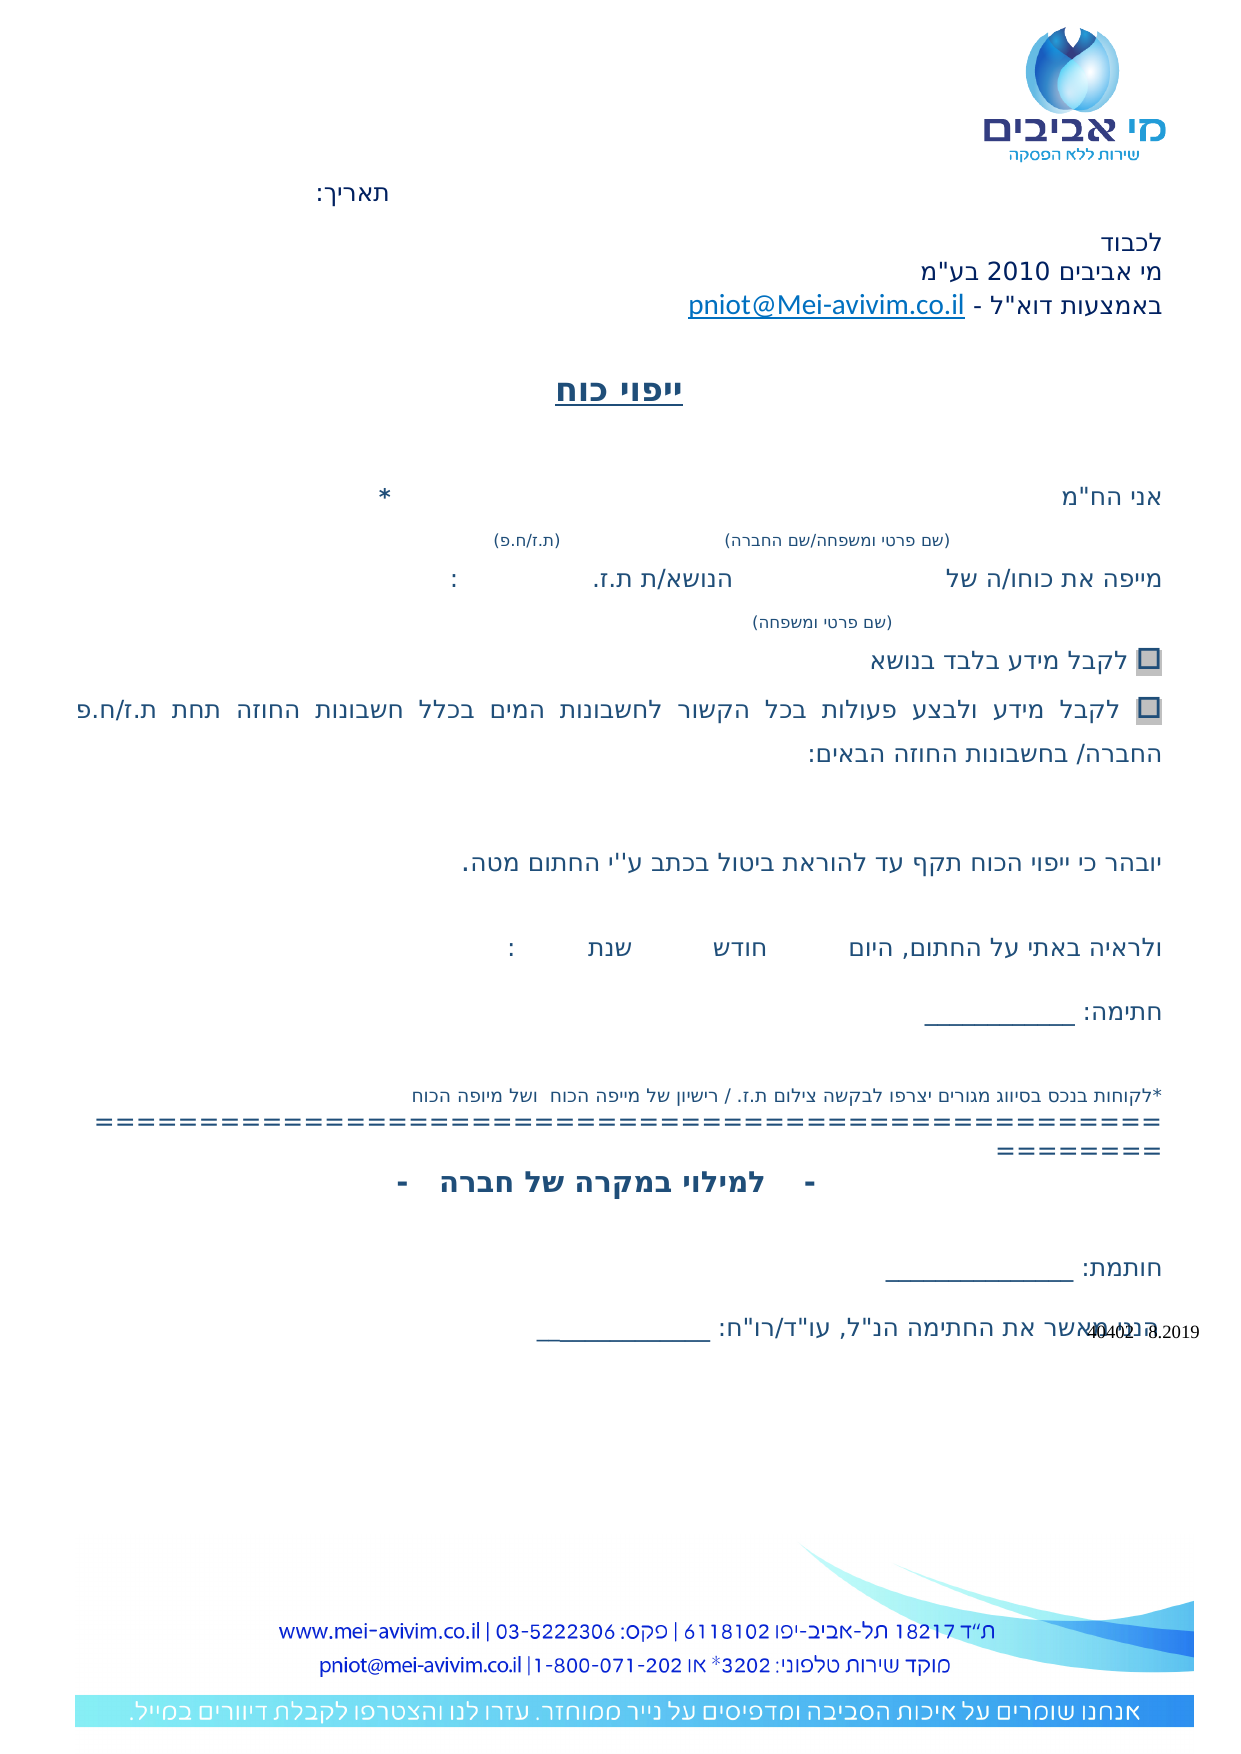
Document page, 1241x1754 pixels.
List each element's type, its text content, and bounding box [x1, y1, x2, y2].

picture [984, 18, 1166, 164]
text אני הח"מ * [75, 482, 1162, 511]
subtitle לכבוד [75, 228, 1162, 257]
subtitle באמצעות דוא"ל - pniot@Mei-avivim.co.il [75, 286, 1162, 322]
list למילוי במקרה של חברה - [75, 1166, 1125, 1200]
text =========================================================== [75, 1107, 1162, 1166]
text ייפוי כוח [75, 370, 1162, 409]
text חתימה: ____________ [75, 997, 1162, 1026]
text הנני מאשר את החתימה הנ"ל, עו"ד/רו"ח: ______________ [75, 1313, 1162, 1343]
text *לקוחות בנכס בסיווג מגורים יצרפו לבקשה צילום ת.ז. / רישיון של מייפה הכוח ושל מיופה הכוח [75, 1086, 1162, 1107]
text חותמת: _______________ [75, 1253, 1162, 1282]
text לקבל מידע בלבד בנושא [75, 646, 1162, 676]
subtitle מי אביבים 2010 בע"מ [75, 257, 1162, 286]
text יובהר כי ייפוי הכוח תקף עד להוראת ביטול בכתב ע''י החתום מטה. [75, 844, 1162, 878]
picture [75, 1534, 1194, 1754]
text (שם פרטי ומשפחה) [75, 613, 1162, 632]
subtitle תאריך: [75, 178, 1162, 207]
text מייפה את כוחו/ה של הנושא/ת ת.ז. : [75, 564, 1162, 593]
text (שם פרטי ומשפחה/שם החברה) (ת.ז/ח.פ) [75, 531, 1162, 550]
text ולראיה באתי על החתום, היום חודש שנת : [75, 933, 1162, 963]
text לקבל מידע ולבצע פעולות בכל הקשור לחשבונות המים בכלל חשבונות החוזה תחת ת.ז/ח.פ החברה/ בחשבונות החוזה הבאים: [75, 696, 1162, 769]
